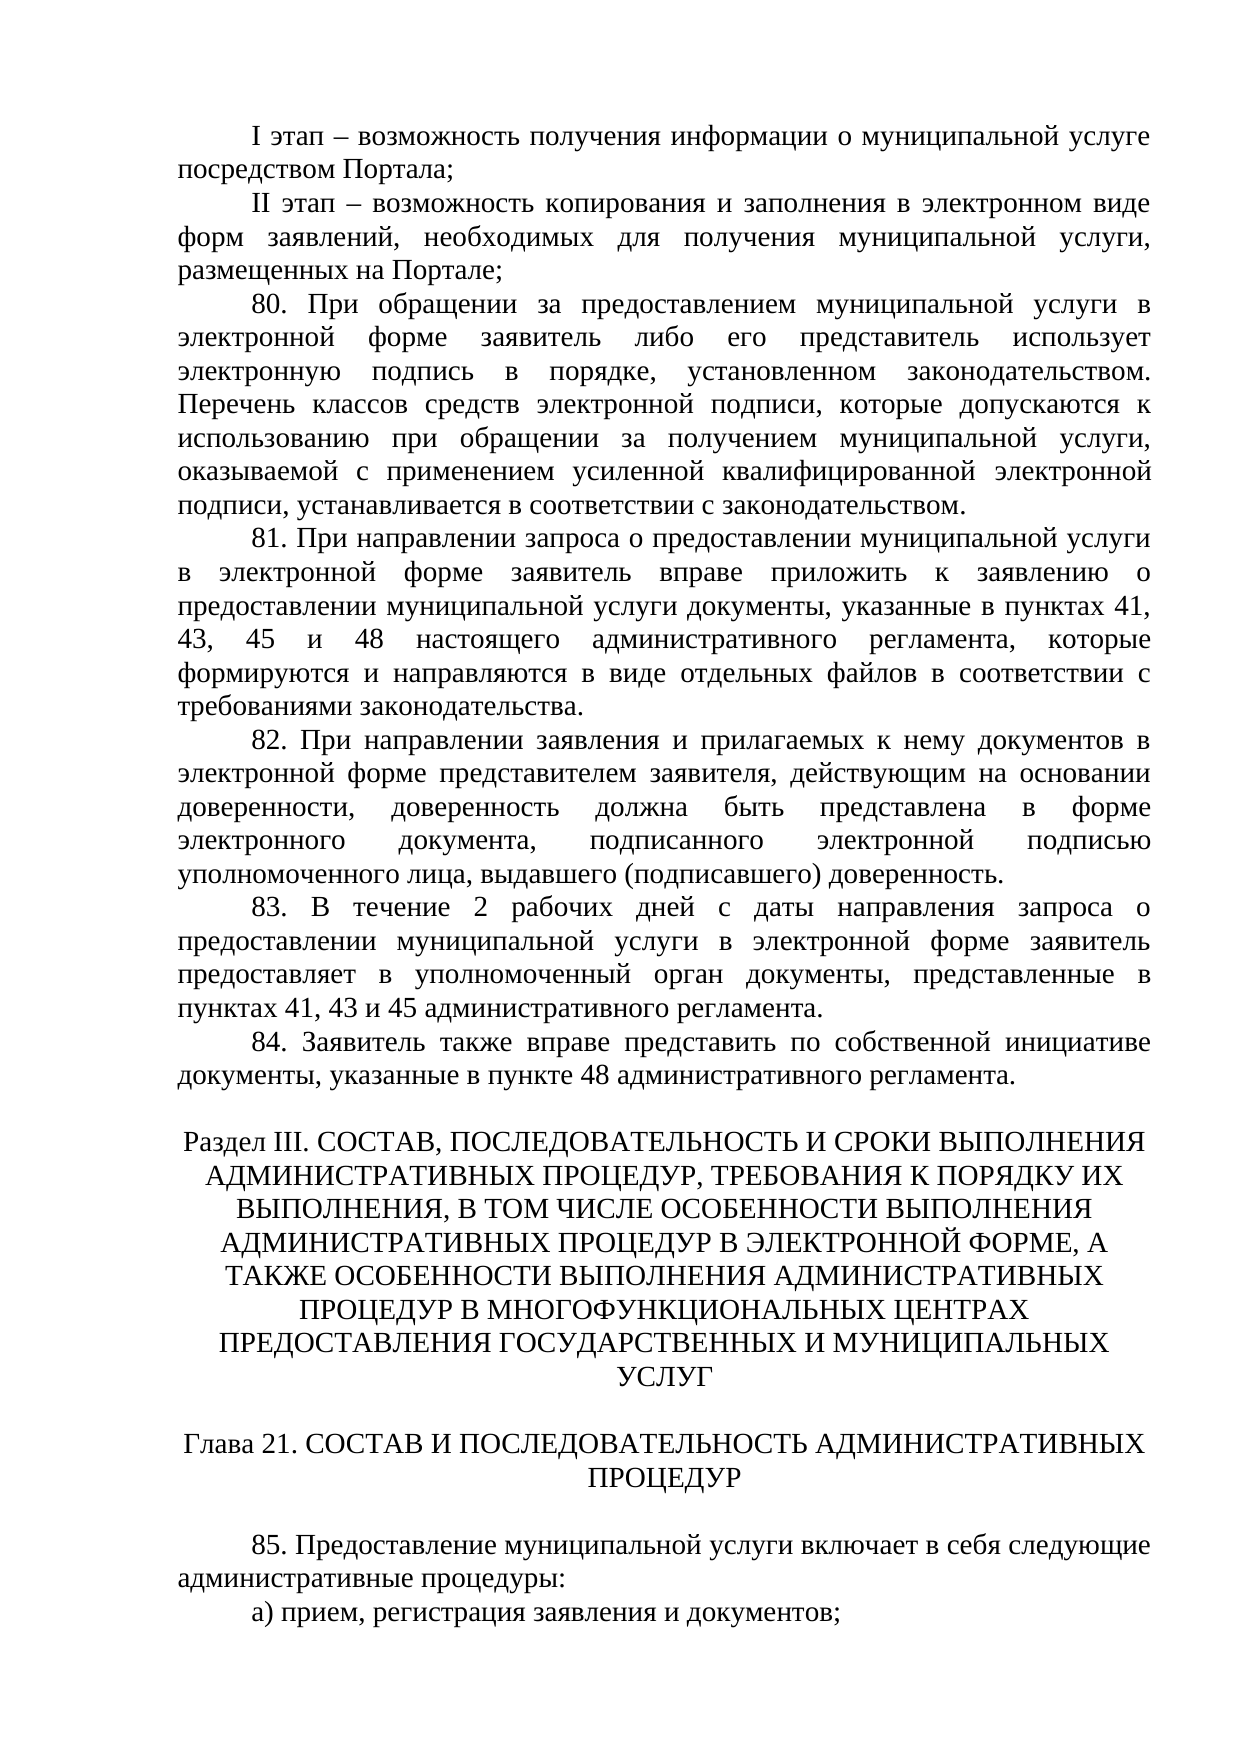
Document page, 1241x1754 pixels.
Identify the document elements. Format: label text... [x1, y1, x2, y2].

text 85. Предоставление муниципальной услуги включает в себя следующие административные процедуры: [177, 1527, 1152, 1594]
text I этап – возможность получения информации о муниципальной услуге посредством Портала; [177, 118, 1152, 185]
text 81. При направлении запроса о предоставлении муниципальной услуги в электронной форме заявитель вправе приложить к заявлению о предоставлении муниципальной услуги документы, указанные в пунктах 41, 43, 45 и 48 настоящего административного регламента, которые формируются и направляются в виде отдельных файлов в соответствии с требованиями законодательства. [177, 521, 1152, 722]
text 82. При направлении заявления и прилагаемых к нему документов в электронной форме представителем заявителя, действующим на основании доверенности, доверенность должна быть представлена в форме электронного документа, подписанного электронной подписью уполномоченного лица, выдавшего (подписавшего) доверенность. [177, 722, 1152, 889]
text а) прием, регистрация заявления и документов; [177, 1594, 1152, 1627]
text 84. Заявитель также вправе представить по собственной инициативе документы, указанные в пункте 48 административного регламента. [177, 1024, 1152, 1091]
text Глава 21. СОСТАВ И ПОСЛЕДОВАТЕЛЬНОСТЬ АДМИНИСТРАТИВНЫХ ПРОЦЕДУР [177, 1426, 1152, 1493]
text 83. В течение 2 рабочих дней с даты направления запроса о предоставлении муниципальной услуги в электронной форме заявитель предоставляет в уполномоченный орган документы, представленные в пунктах 41, 43 и 45 административного регламента. [177, 889, 1152, 1024]
text 80. При обращении за предоставлением муниципальной услуги в электронной форме заявитель либо его представитель использует электронную подпись в порядке, установленном законодательством. Перечень классов средств электронной подписи, которые допускаются к использованию при обращении за получением муниципальной услуги, оказываемой с применением усиленной квалифицированной электронной подписи, устанавливается в соответствии с законодательством. [177, 286, 1152, 521]
text Раздел III. СОСТАВ, ПОСЛЕДОВАТЕЛЬНОСТЬ И СРОКИ ВЫПОЛНЕНИЯ АДМИНИСТРАТИВНЫХ ПРОЦЕДУР, ТРЕБОВАНИЯ К ПОРЯДКУ ИХ ВЫПОЛНЕНИЯ, В ТОМ ЧИСЛЕ ОСОБЕННОСТИ ВЫПОЛНЕНИЯ АДМИНИСТРАТИВНЫХ ПРОЦЕДУР В ЭЛЕКТРОННОЙ ФОРМЕ, А ТАКЖЕ ОСОБЕННОСТИ ВЫПОЛНЕНИЯ АДМИНИСТРАТИВНЫХ ПРОЦЕДУР В МНОГОФУНКЦИОНАЛЬНЫХ ЦЕНТРАХ ПРЕДОСТАВЛЕНИЯ ГОСУДАРСТВЕННЫХ И МУНИЦИПАЛЬНЫХ УСЛУГ [177, 1124, 1152, 1393]
text II этап – возможность копирования и заполнения в электронном виде форм заявлений, необходимых для получения муниципальной услуги, размещенных на Портале; [177, 185, 1152, 286]
